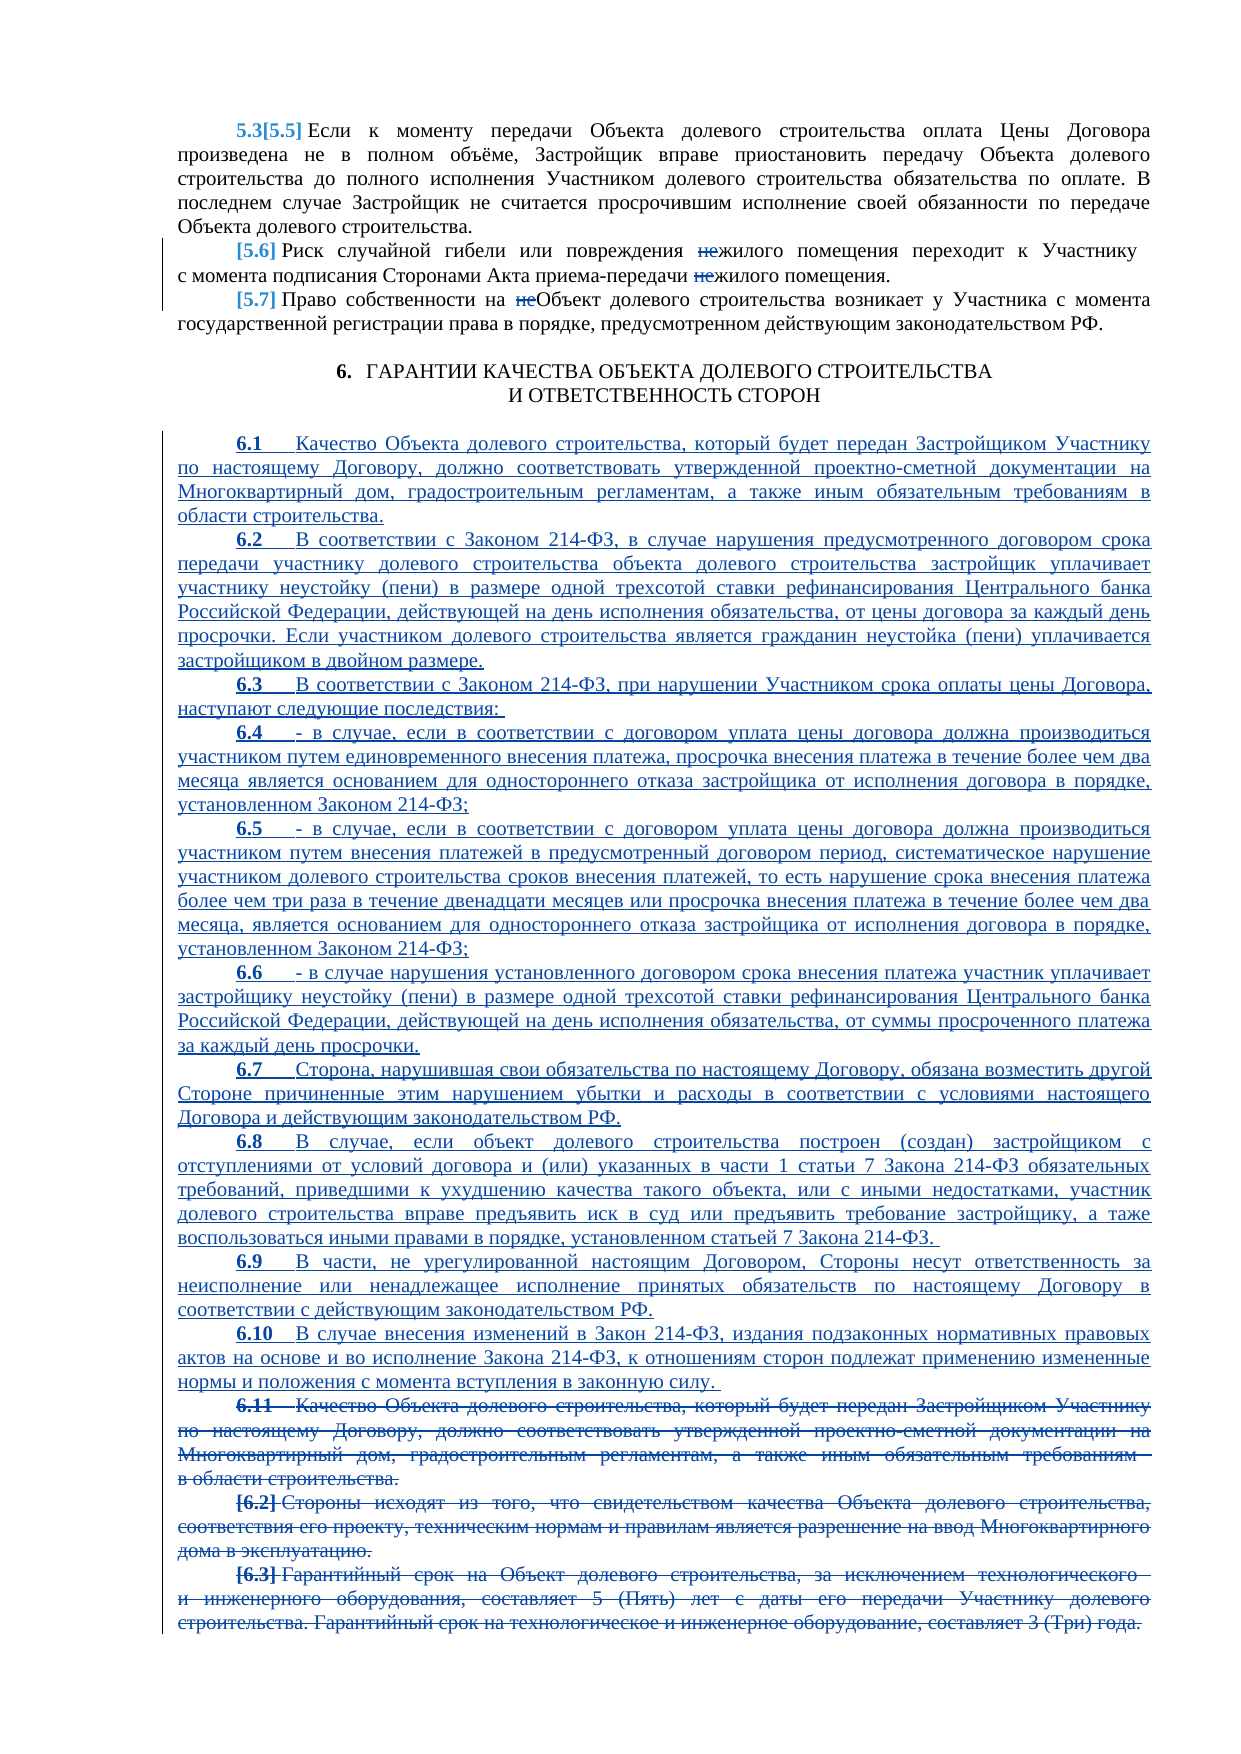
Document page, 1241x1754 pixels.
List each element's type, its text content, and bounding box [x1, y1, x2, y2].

list И ОТВЕТСТВЕННОСТЬ СТОРОН [177, 383, 1152, 407]
list Право собственности на Объект долевого строительства возникает у Участника с момента государственной регистрации права в порядке, предусмотренном действующим законодательством РФ. [177, 287, 1152, 335]
list Риск случайной гибели или повреждения жилого помещения переходит к Участнику с момента подписания Сторонами Акта приема-передачи жилого помещения. [177, 238, 1152, 287]
list ГАРАНТИИ КАЧЕСТВА ОБЪЕКТА ДОЛЕВОГО СТРОИТЕЛЬСТВА [177, 359, 1152, 383]
list Если к моменту передачи Объекта долевого строительства оплата Цены Договора произведена не в полном объёме, Застройщик вправе приостановить передачу Объекта долевого строительства до полного исполнения Участником долевого строительства обязательства по оплате. В последнем случае Застройщик не считается просрочившим исполнение своей обязанности по передаче Объекта долевого строительства. [177, 118, 1152, 238]
